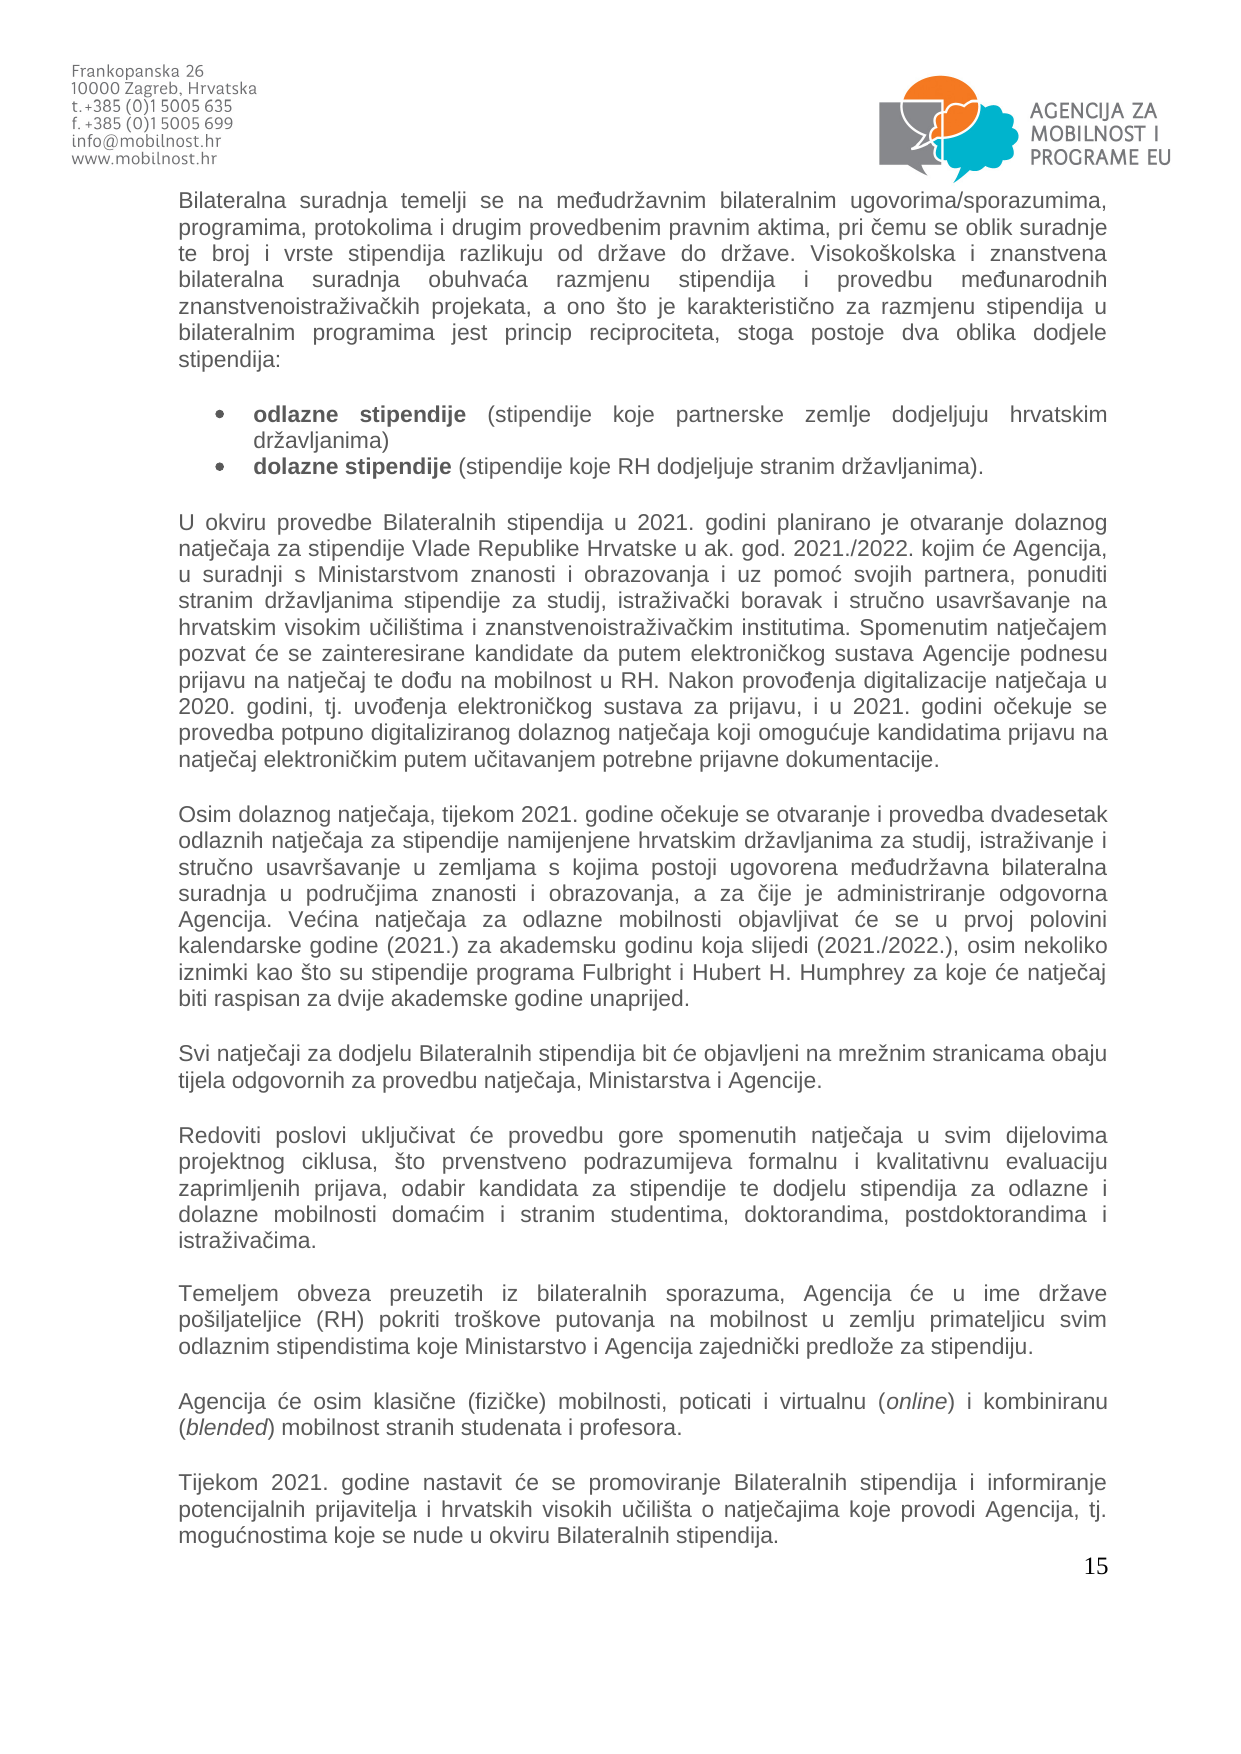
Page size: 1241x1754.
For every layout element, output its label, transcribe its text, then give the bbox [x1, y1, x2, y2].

list odlazne stipendije (stipendije koje partnerske zemlje dodjeljuju hrvatskim državljanima) [216, 401, 1108, 453]
list dolazne stipendije (stipendije koje RH dodjeljuje stranim državljanima). [216, 453, 1108, 480]
text Tijekom 2021. godine nastavit će se promoviranje Bilateralnih stipendija i informiranje potencijalnih prijavitelja i hrvatskih visokih učilišta o natječajima koje provodi Agencija, tj. mogućnostima koje se nude u okviru Bilateralnih stipendija. [178, 1469, 1108, 1548]
text Redoviti poslovi uključivat će provedbu gore spomenutih natječaja u svim dijelovima projektnog ciklusa, što prvenstveno podrazumijeva formalnu i kvalitativnu evaluaciju zaprimljenih prijava, odabir kandidata za stipendije te dodjelu stipendija za odlazne i dolazne mobilnosti domaćim i stranim studentima, doktorandima, postdoktorandima i istraživačima. [178, 1122, 1108, 1253]
text U okviru provedbe Bilateralnih stipendija u 2021. godini planirano je otvaranje dolaznog natječaja za stipendije Vlade Republike Hrvatske u ak. god. 2021./2022. kojim će Agencija, u suradnji s Ministarstvom znanosti i obrazovanja i uz pomoć svojih partnera, ponuditi stranim državljanima stipendije za studij, istraživački boravak i stručno usavršavanje na hrvatskim visokim učilištima i znanstvenoistraživačkim institutima. Spomenutim natječajem pozvat će se zainteresirane kandidate da putem elektroničkog sustava Agencije podnesu prijavu na natječaj te dođu na mobilnost u RH. Nakon provođenja digitalizacije natječaja u 2020. godini, tj. uvođenja elektroničkog sustava za prijavu, i u 2021. godini očekuje se provedba potpuno digitaliziranog dolaznog natječaja koji omogućuje kandidatima prijavu na natječaj elektroničkim putem učitavanjem potrebne prijavne dokumentacije. [178, 508, 1108, 772]
text Osim dolaznog natječaja, tijekom 2021. godine očekuje se otvaranje i provedba dvadesetak odlaznih natječaja za stipendije namijenjene hrvatskim državljanima za studij, istraživanje i stručno usavršavanje u zemljama s kojima postoji ugovorena međudržavna bilateralna suradnja u područjima znanosti i obrazovanja, a za čije je administriranje odgovorna Agencija. Većina natječaja za odlazne mobilnosti objavljivat će se u prvoj polovini kalendarske godine (2021.) za akademsku godinu koja slijedi (2021./2022.), osim nekoliko iznimki kao što su stipendije programa Fulbright i Hubert H. Humphrey za koje će natječaj biti raspisan za dvije akademske godine unaprijed. [178, 801, 1108, 1012]
text Agencija će osim klasične (fizičke) mobilnosti, poticati i virtualnu (online) i kombiniranu (blended) mobilnost stranih studenata i profesora. [178, 1388, 1108, 1440]
text Temeljem obveza preuzetih iz bilateralnih sporazuma, Agencija će u ime države pošiljateljice (RH) pokriti troškove putovanja na mobilnost u zemlju primateljicu svim odlaznim stipendistima koje Ministarstvo i Agencija zajednički predlože za stipendiju. [178, 1280, 1108, 1359]
text Svi natječaji za dodjelu Bilateralnih stipendija bit će objavljeni na mrežnim stranicama obaju tijela odgovornih za provedbu natječaja, Ministarstva i Agencije. [178, 1040, 1108, 1093]
text Bilateralna suradnja temelji se na međudržavnim bilateralnim ugovorima/sporazumima, programima, protokolima i drugim provedbenim pravnim aktima, pri čemu se oblik suradnje te broj i vrste stipendija razlikuju od države do države. Visokoškolska i znanstvena bilateralna suradnja obuhvaća razmjenu stipendija i provedbu međunarodnih znanstvenoistraživačkih projekata, a ono što je karakteristično za razmjenu stipendija u bilateralnim programima jest princip reciprociteta, stoga postoje dva oblika dodjele stipendija: [178, 150, 1108, 372]
picture [70, 57, 1171, 188]
